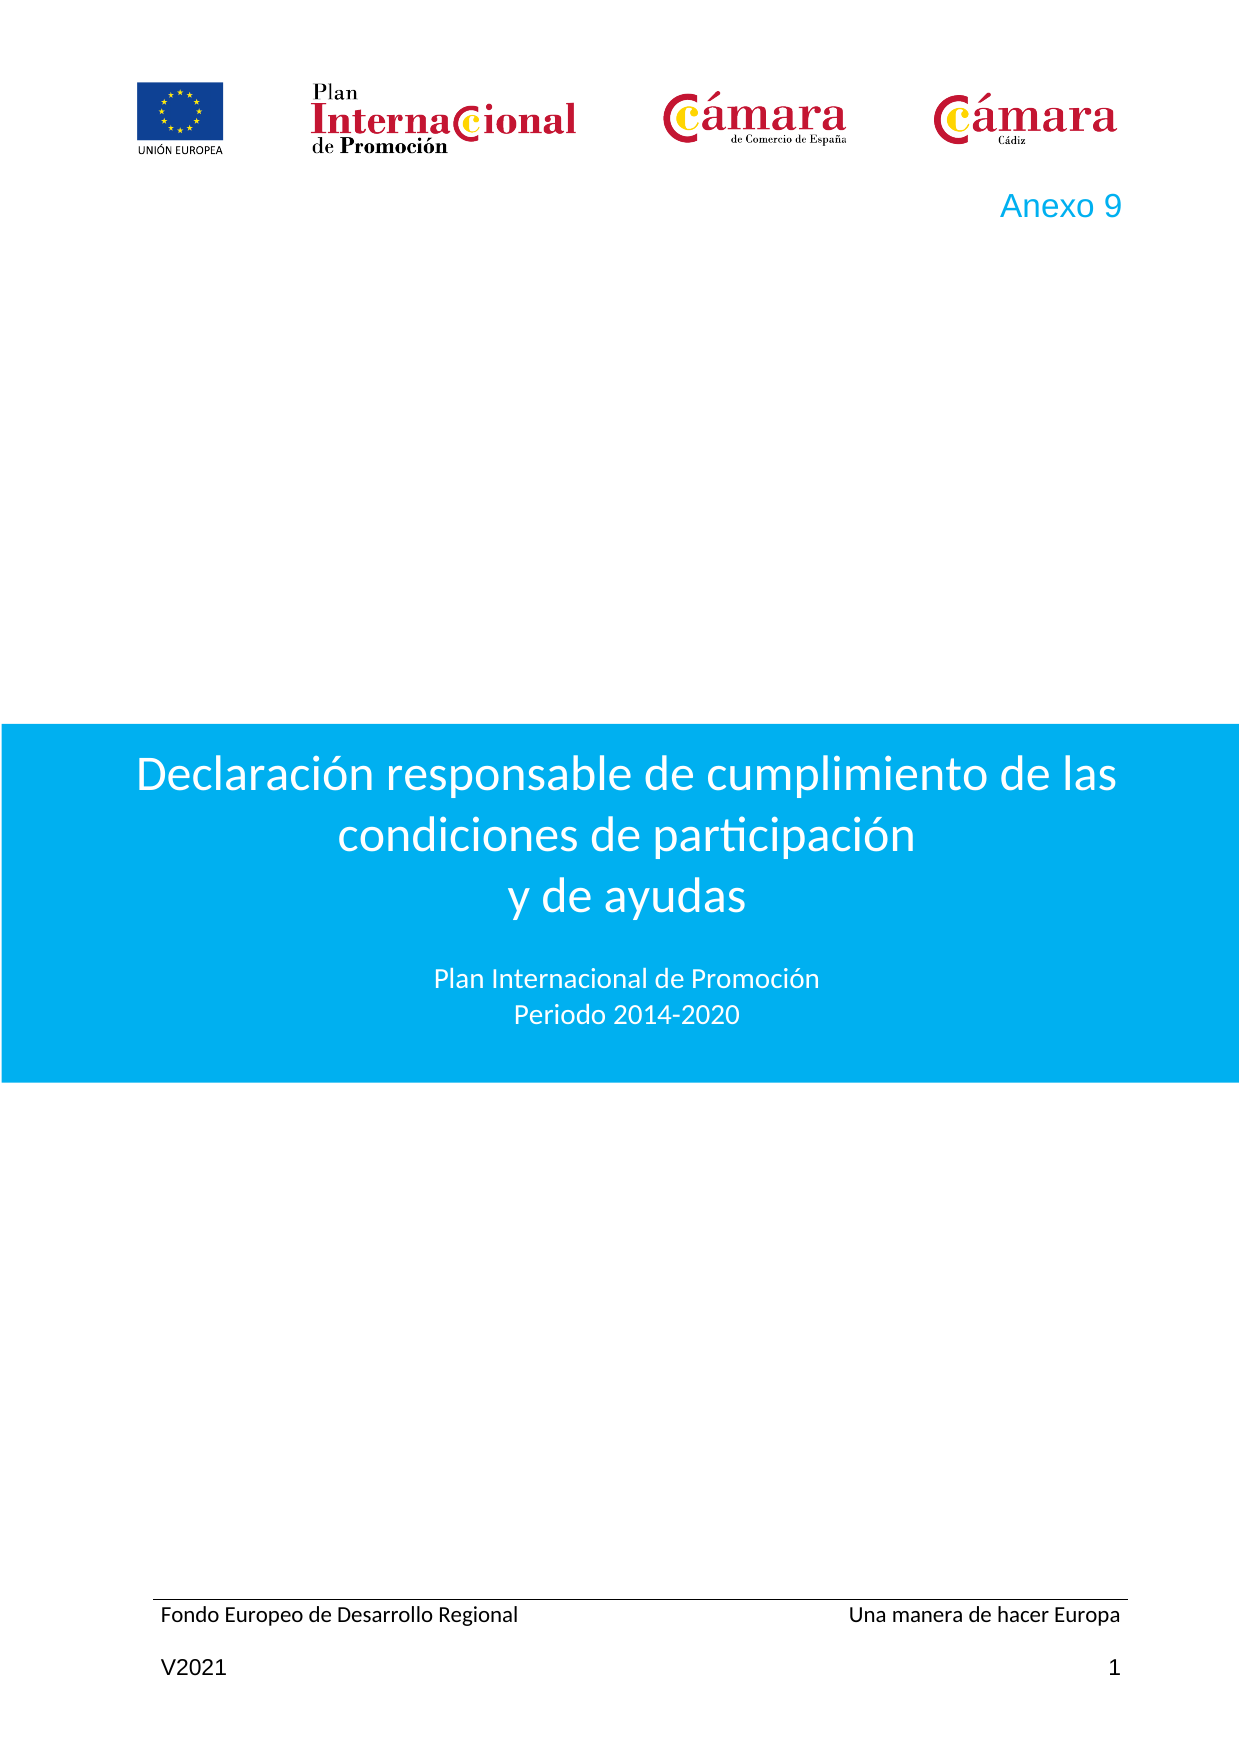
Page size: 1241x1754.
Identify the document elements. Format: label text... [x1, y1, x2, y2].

picture [131, 75, 1123, 162]
text Plan Internacional de Promoción [131, 961, 1122, 996]
text y de ayudas [131, 864, 1122, 925]
text Periodo 2014-2020 [131, 996, 1122, 1032]
text Declaración responsable de cumplimiento de las condiciones de participación [131, 742, 1122, 864]
text Anexo 9 [131, 186, 1122, 224]
